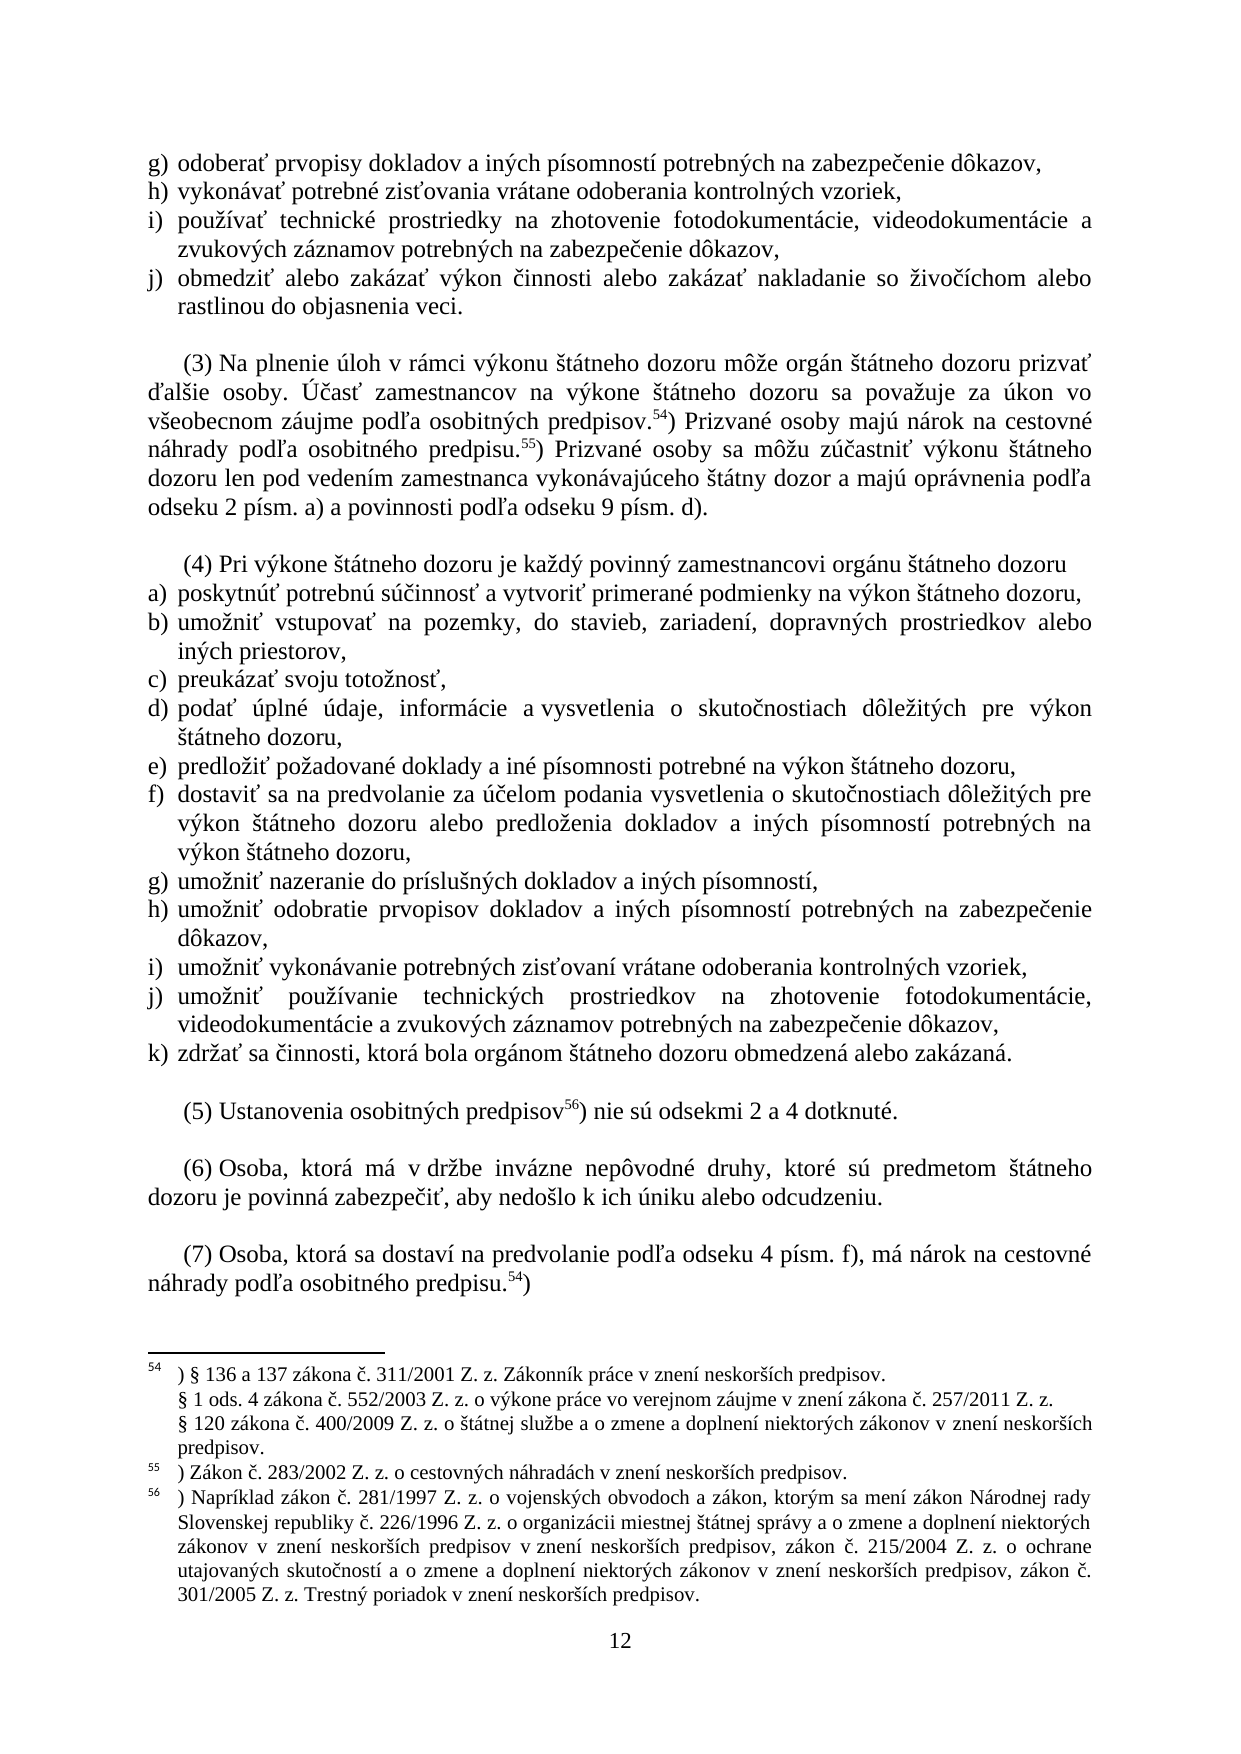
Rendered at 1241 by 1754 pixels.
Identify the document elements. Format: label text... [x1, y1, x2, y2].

list predložiť požadované doklady a iné písomnosti potrebné na výkon štátneho dozoru, [148, 751, 1092, 779]
list Pri výkone štátneho dozoru je každý povinný zamestnancovi orgánu štátneho dozoru [148, 549, 1092, 578]
list dostaviť sa na predvolanie za účelom podania vysvetlenia o skutočnostiach dôležitých pre výkon štátneho dozoru alebo predloženia dokladov a iných písomností potrebných na výkon štátneho dozoru, [148, 779, 1092, 866]
list preukázať svoju totožnosť, [148, 664, 1092, 693]
list umožniť používanie technických prostriedkov na zhotovenie fotodokumentácie, videodokumentácie a zvukových záznamov potrebných na zabezpečenie dôkazov, [148, 981, 1092, 1038]
list používať technické prostriedky na zhotovenie fotodokumentácie, videodokumentácie a zvukových záznamov potrebných na zabezpečenie dôkazov, [148, 205, 1092, 263]
list umožniť nazeranie do príslušných dokladov a iných písomností, [148, 866, 1092, 894]
list odoberať prvopisy dokladov a iných písomností potrebných na zabezpečenie dôkazov, [148, 148, 1092, 176]
list umožniť vstupovať na pozemky, do stavieb, zariadení, dopravných prostriedkov alebo iných priestorov, [148, 607, 1092, 664]
list Osoba, ktorá sa dostaví na predvolanie podľa odseku 4 písm. f), má nárok na cestovné náhrady podľa osobitného predpisu.54) [148, 1239, 1092, 1297]
list podať úplné údaje, informácie a vysvetlenia o skutočnostiach dôležitých pre výkon štátneho dozoru, [148, 693, 1092, 751]
list Osoba, ktorá má v držbe invázne nepôvodné druhy, ktoré sú predmetom štátneho dozoru je povinná zabezpečiť, aby nedošlo k ich úniku alebo odcudzeniu. [148, 1153, 1092, 1211]
list umožniť vykonávanie potrebných zisťovaní vrátane odoberania kontrolných vzoriek, [148, 952, 1092, 981]
list vykonávať potrebné zisťovania vrátane odoberania kontrolných vzoriek, [148, 176, 1092, 205]
list umožniť odobratie prvopisov dokladov a iných písomností potrebných na zabezpečenie dôkazov, [148, 894, 1092, 952]
list Na plnenie úloh v rámci výkonu štátneho dozoru môže orgán štátneho dozoru prizvať ďalšie osoby. Účasť zamestnancov na výkone štátneho dozoru sa považuje za úkon vo všeobecnom záujme podľa osobitných predpisov.) Prizvané osoby majú nárok na cestovné náhrady podľa osobitného predpisu.) Prizvané osoby sa môžu zúčastniť výkonu štátneho dozoru len pod vedením zamestnanca vykonávajúceho štátny dozor a majú oprávnenia podľa odseku 2 písm. a) a povinnosti podľa odseku 9 písm. d). [148, 348, 1092, 521]
list obmedziť alebo zakázať výkon činnosti alebo zakázať nakladanie so živočíchom alebo rastlinou do objasnenia veci. [148, 263, 1092, 320]
list zdržať sa činnosti, ktorá bola orgánom štátneho dozoru obmedzená alebo zakázaná. [148, 1038, 1092, 1067]
list poskytnúť potrebnú súčinnosť a vytvoriť primerané podmienky na výkon štátneho dozoru, [148, 578, 1092, 607]
list Ustanovenia osobitných predpisov) nie sú odsekmi 2 a 4 dotknuté. [148, 1096, 1092, 1124]
